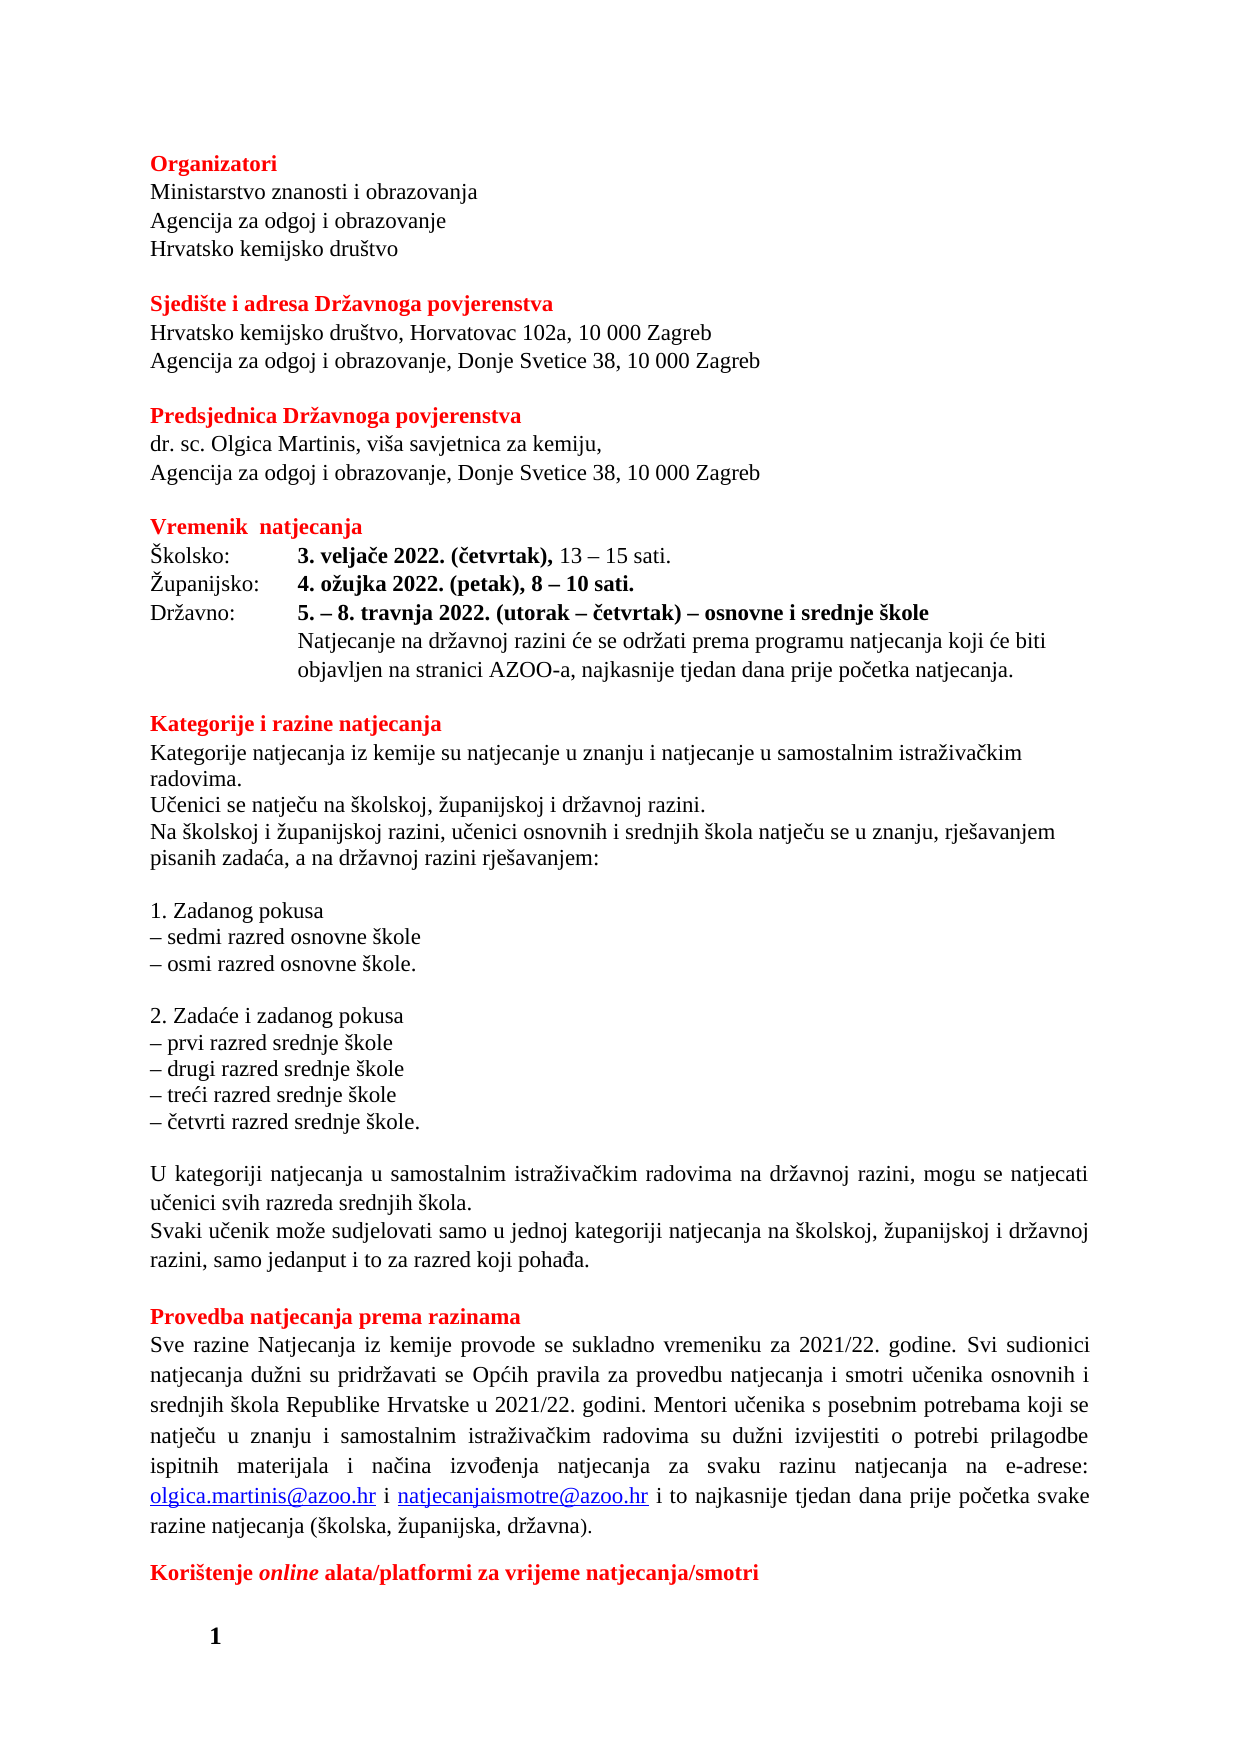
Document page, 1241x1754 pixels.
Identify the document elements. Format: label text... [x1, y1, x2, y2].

text Sve razine Natjecanja iz kemije provode se sukladno vremeniku za 2021/22. godine. Svi sudionici natjecanja dužni su pridržavati se Općih pravila za provedbu natjecanja i smotri učenika osnovnih i srednjih škola Republike Hrvatske u 2021/22. godini. Mentori učenika s posebnim potrebama koji se natječu u znanju i samostalnim istraživačkim radovima su dužni izvijestiti o potrebi prilagodbe ispitnih materijala i načina izvođenja natjecanja za svaku razinu natjecanja na e-adrese: olgica.martinis@azoo.hr i natjecanjaismotre@azoo.hr i to najkasnije tjedan dana prije početka svake razine natjecanja (školska, županijska, državna). [150, 1331, 1090, 1539]
text Županijsko: 4. ožujka 2022. (petak), 8 – 10 sati. [150, 570, 1090, 597]
text 2. Zadaće i zadanog pokusa [150, 1002, 1090, 1029]
text Kategorije natjecanja iz kemije su natjecanje u znanju i natjecanje u samostalnim istraživačkim radovima. [150, 739, 1090, 792]
text Hrvatsko kemijsko društvo [150, 235, 1090, 262]
text Vremenik natjecanja [150, 513, 1090, 540]
text Agencija za odgoj i obrazovanje [150, 207, 1090, 233]
text – treći razred srednje škole [150, 1081, 1090, 1108]
text Natjecanje na državnoj razini će se održati prema programu natjecanja koji će biti objavljen na stranici AZOO-a, najkasnije tjedan dana prije početka natjecanja. [297, 627, 1090, 682]
text U kategoriji natjecanja u samostalnim istraživačkim radovima na državnoj razini, mogu se natjecati učenici svih razreda srednjih škola. [150, 1161, 1090, 1215]
text Organizatori [150, 150, 1090, 176]
text – prvi razred srednje škole [150, 1029, 1090, 1055]
text dr. sc. Olgica Martinis, viša savjetnica za kemiju, [150, 430, 1090, 457]
text Na školskoj i županijskoj razini, učenici osnovnih i srednjih škola natječu se u znanju, rješavanjem pisanih zadaća, a na državnoj razini rješavanjem: [150, 818, 1090, 871]
text Hrvatsko kemijsko društvo, Horvatovac 102a, 10 000 Zagreb [150, 318, 1090, 345]
text – drugi razred srednje škole [150, 1055, 1090, 1081]
text Ministarstvo znanosti i obrazovanja [150, 178, 1090, 205]
text Predsjednica Državnoga povjerenstva [150, 402, 1090, 428]
text Učenici se natječu na školskoj, županijskoj i državnoj razini. [150, 792, 1090, 818]
text Kategorije i razine natjecanja [150, 710, 1090, 737]
text Provedba natjecanja prema razinama [150, 1303, 1090, 1329]
text Agencija za odgoj i obrazovanje, Donje Svetice 38, 10 000 Zagreb [150, 459, 1090, 485]
text Svaki učenik može sudjelovati samo u jednoj kategoriji natjecanja na školskoj, županijskoj i državnoj razini, samo jedanput i to za razred koji pohađa. [150, 1217, 1090, 1272]
text Agencija za odgoj i obrazovanje, Donje Svetice 38, 10 000 Zagreb [150, 347, 1090, 373]
text – sedmi razred osnovne škole [150, 923, 1090, 950]
text Korištenje online alata/platformi za vrijeme natjecanja/smotri [150, 1559, 1090, 1586]
text Sjedište i adresa Državnoga povjerenstva [150, 290, 1090, 316]
text – osmi razred osnovne škole. [150, 950, 1090, 976]
text 1. Zadanog pokusa [150, 897, 1090, 923]
text Državno: 5. – 8. travnja 2022. (utorak – četvrtak) – osnovne i srednje škole [150, 599, 1090, 625]
text – četvrti razred srednje škole. [150, 1108, 1090, 1134]
text Školsko: 3. veljače 2022. (četvrtak), 13 – 15 sati. [150, 542, 1090, 568]
